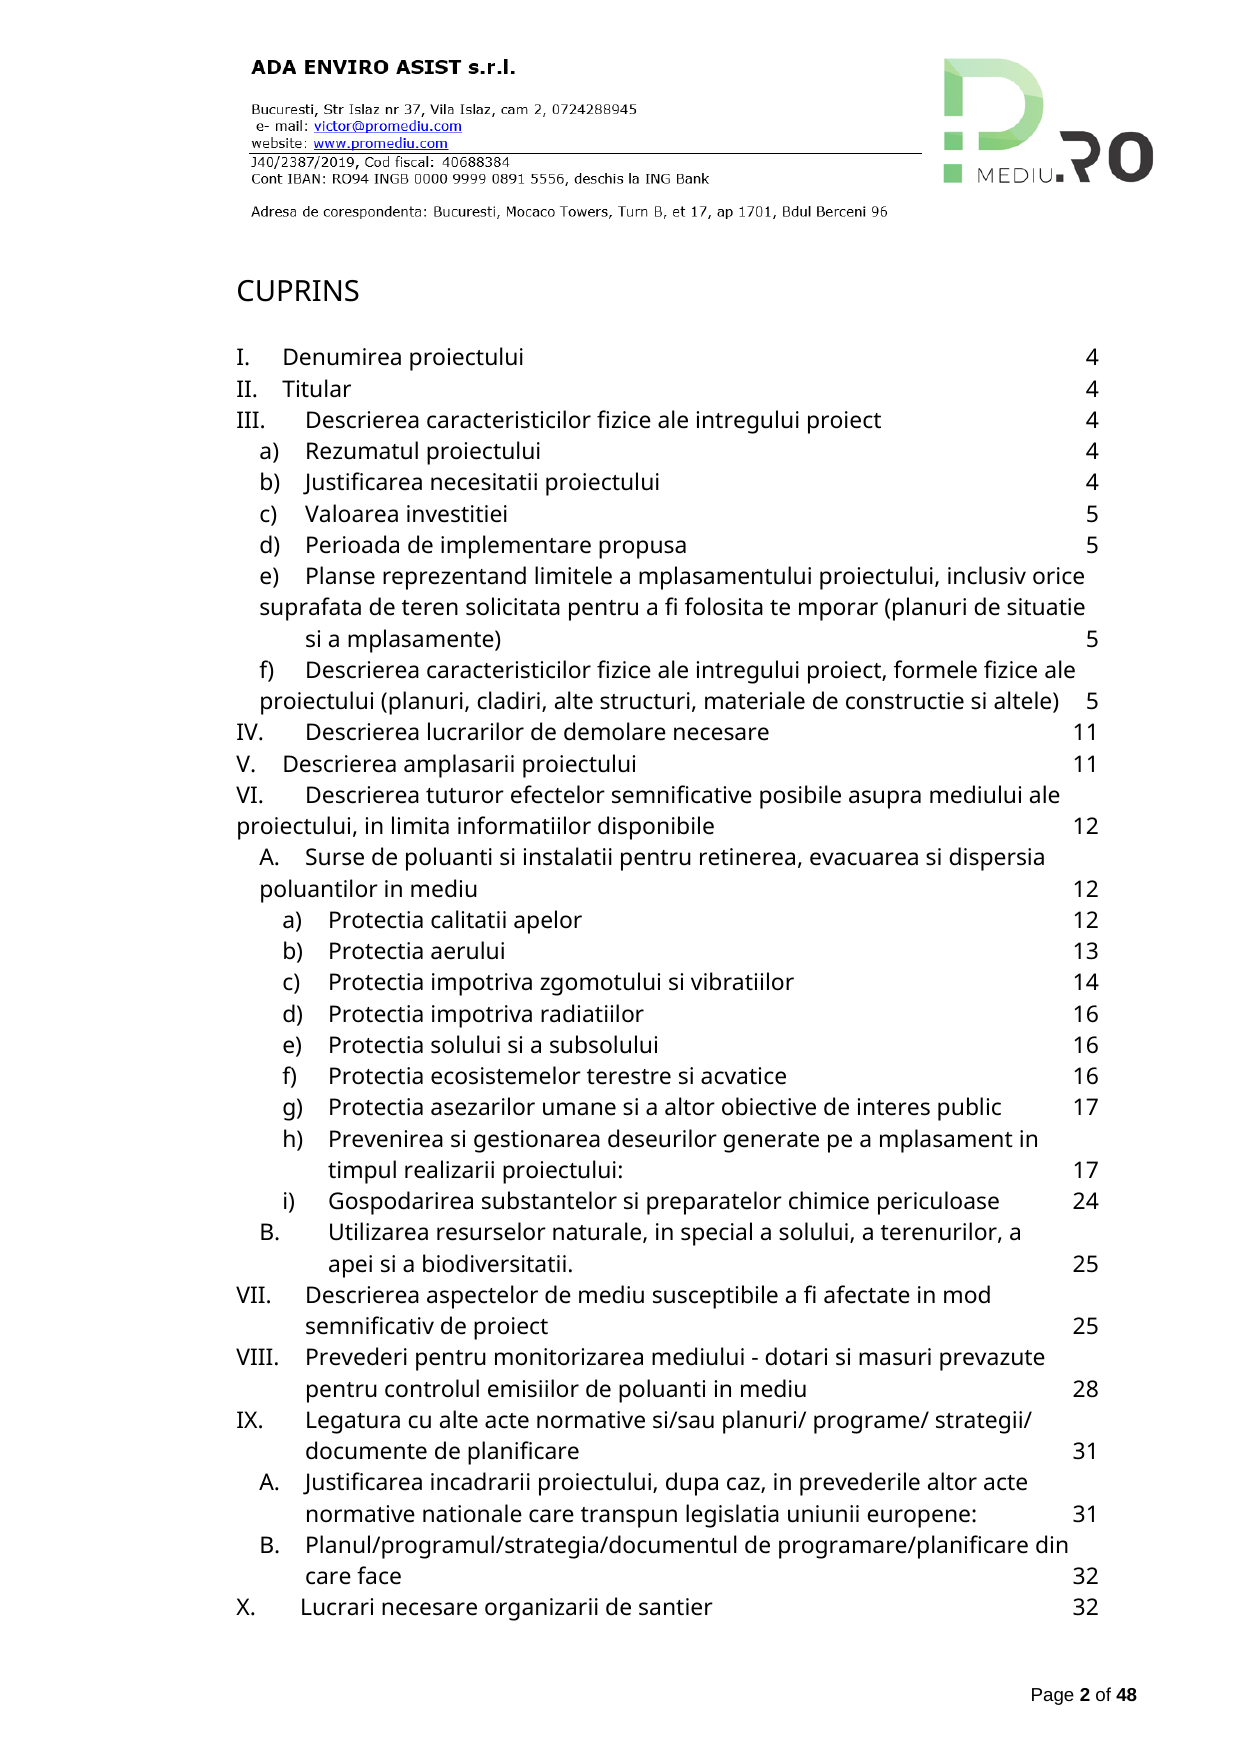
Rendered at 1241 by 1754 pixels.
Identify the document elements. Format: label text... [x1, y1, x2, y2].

text X. Lucrari necesare organizarii de santier 32 [236, 1591, 1136, 1623]
text e) Protectia solului si a subsolului 16 [282, 1029, 1136, 1060]
text A. Justificarea incadrarii proiectului, dupa caz, in prevederile altor acte normative nationale care transpun legislatia uniunii europene: 31 [259, 1466, 1136, 1529]
text e) Planse reprezentand limitele a mplasamentului proiectului, inclusiv orice suprafata de teren solicitata pentru a fi folosita te mporar (planuri de situatie si a mplasamente) 5 [259, 560, 1136, 654]
text B. Utilizarea resurselor naturale, in special a solului, a terenurilor, a apei si a biodiversitatii. 25 [259, 1216, 1136, 1279]
picture [236, 44, 1167, 230]
text g) Protectia asezarilor umane si a altor obiective de interes public 17 [282, 1091, 1136, 1123]
text a) Rezumatul proiectului 4 [259, 435, 1136, 466]
text d) Perioada de implementare propusa 5 [259, 529, 1136, 560]
text III. Descrierea caracteristicilor fizice ale intregului proiect 4 [236, 404, 1136, 435]
text b) Justificarea necesitatii proiectului 4 [259, 466, 1136, 498]
text f) Protectia ecosistemelor terestre si acvatice 16 [282, 1060, 1136, 1091]
text B. Planul/programul/strategia/documentul de programare/planificare din care face 32 [259, 1529, 1136, 1591]
text b) Protectia aerului 13 [282, 935, 1136, 966]
text VII. Descrierea aspectelor de mediu susceptibile a fi afectate in mod semnificativ de proiect 25 [236, 1279, 1136, 1341]
text i) Gospodarirea substantelor si preparatelor chimice periculoase 24 [282, 1185, 1136, 1216]
text V. Descrierea amplasarii proiectului 11 [236, 748, 1136, 779]
text CUPRINS [236, 270, 1137, 310]
text c) Valoarea investitiei 5 [259, 498, 1136, 529]
text c) Protectia impotriva zgomotului si vibratiilor 14 [282, 966, 1136, 998]
text f) Descrierea caracteristicilor fizice ale intregului proiect, formele fizice ale proiectului (planuri, cladiri, alte structuri, materiale de constructie si altele) 5 [259, 654, 1136, 716]
text d) Protectia impotriva radiatiilor 16 [282, 998, 1136, 1029]
text VI. Descrierea tuturor efectelor semnificative posibile asupra mediului ale proiectului, in limita informatiilor disponibile 12 [236, 779, 1136, 841]
text II. Titular 4 [236, 373, 1136, 404]
text IX. Legatura cu alte acte normative si/sau planuri/ programe/ strategii/ documente de planificare 31 [236, 1404, 1136, 1466]
text IV. Descrierea lucrarilor de demolare necesare 11 [236, 716, 1136, 748]
text VIII. Prevederi pentru monitorizarea mediului - dotari si masuri prevazute pentru controlul emisiilor de poluanti in mediu 28 [236, 1341, 1136, 1404]
text a) Protectia calitatii apelor 12 [282, 904, 1136, 935]
text A. Surse de poluanti si instalatii pentru retinerea, evacuarea si dispersia poluantilor in mediu 12 [259, 841, 1136, 904]
text h) Prevenirea si gestionarea deseurilor generate pe a mplasament in timpul realizarii proiectului: 17 [282, 1123, 1136, 1185]
text I. Denumirea proiectului 4 [236, 341, 1136, 373]
